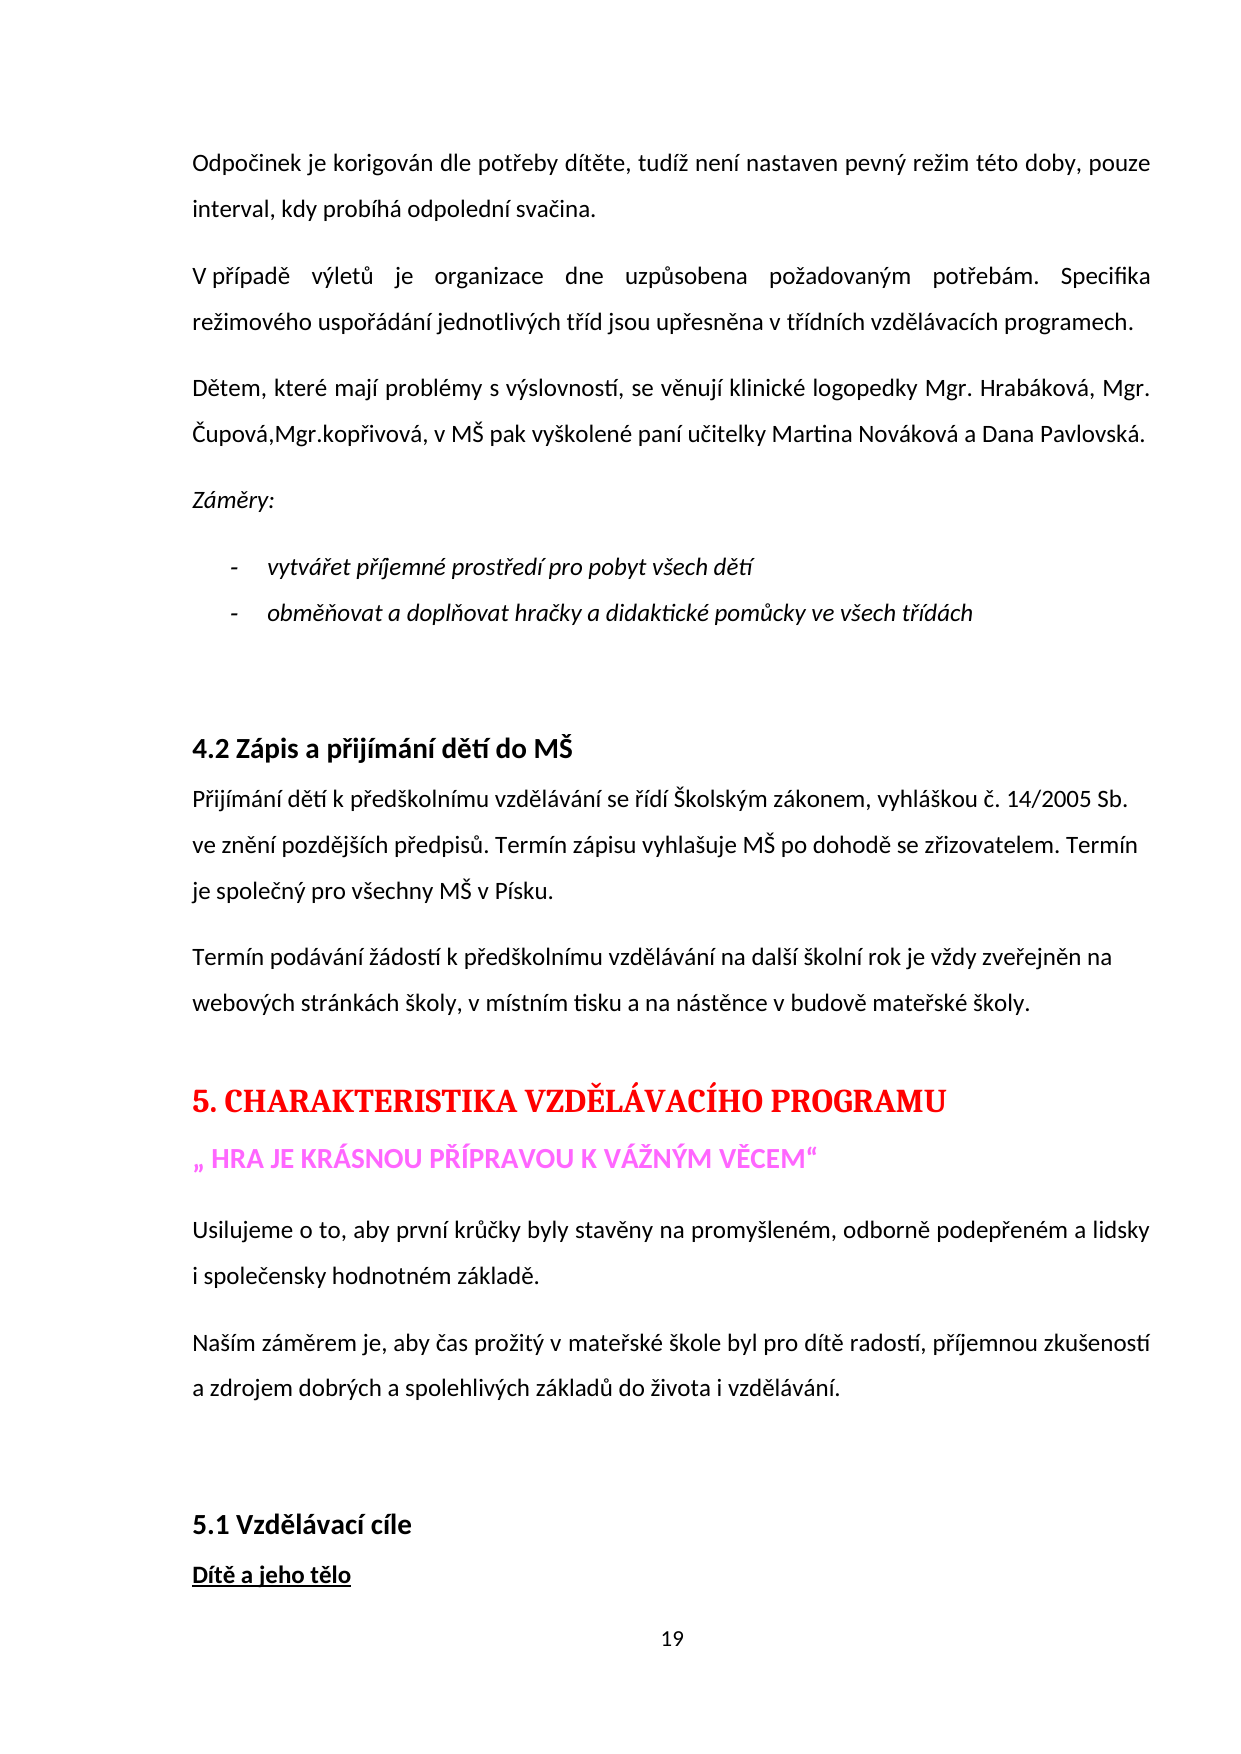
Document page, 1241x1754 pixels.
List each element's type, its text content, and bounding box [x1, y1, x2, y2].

subtitle 5.1 Vzdělávací cíle [192, 1506, 1152, 1541]
list obměňovat a doplňovat hračky a didaktické pomůcky ve všech třídách [229, 597, 1152, 627]
subtitle 4.2 Zápis a přijímání dětí do MŠ [192, 730, 1152, 766]
text Usilujeme o to, aby první krůčky byly stavěny na promyšleném, odborně podepřeném a lidsky i společensky hodnotném základě. [192, 1214, 1152, 1291]
text Dětem, které mají problémy s výslovností, se věnují klinické logopedky Mgr. Hrabáková, Mgr. Čupová,Mgr.kopřivová, v MŠ pak vyškolené paní učitelky Martina Nováková a Dana Pavlovská. [192, 372, 1152, 448]
text Odpočinek je korigován dle potřeby dítěte, tudíž není nastaven pevný režim této doby, pouze interval, kdy probíhá odpolední svačina. [192, 148, 1152, 224]
text Přijímání dětí k předškolnímu vzdělávání se řídí Školským zákonem, vyhláškou č. 14/2005 Sb. ve znění pozdějších předpisů. Termín zápisu vyhlašuje MŠ po dohodě se zřizovatelem. Termín je společný pro všechny MŠ v Písku. [192, 783, 1152, 905]
subtitle 5. Charakteristika vzdělávacího programu [192, 1083, 1152, 1121]
text Dítě a jeho tělo [192, 1559, 1152, 1590]
text „ HRA JE KRÁSNOU PŘÍPRAVOU K VÁŽNÝM VĚCEM“ [192, 1140, 1152, 1176]
list vytvářet příjemné prostředí pro pobyt všech dětí [229, 551, 1152, 582]
text Termín podávání žádostí k předškolnímu vzdělávání na další školní rok je vždy zveřejněn na webových stránkách školy, v místním tisku a na nástěnce v budově mateřské školy. [192, 941, 1152, 1018]
text Naším záměrem je, aby čas prožitý v mateřské škole byl pro dítě radostí, příjemnou zkušeností a zdrojem dobrých a spolehlivých základů do života i vzdělávání. [192, 1327, 1152, 1403]
text V případě výletů je organizace dne uzpůsobena požadovaným potřebám. Specifika režimového uspořádání jednotlivých tříd jsou upřesněna v třídních vzdělávacích programech. [192, 260, 1152, 336]
text Záměry: [192, 484, 1152, 515]
